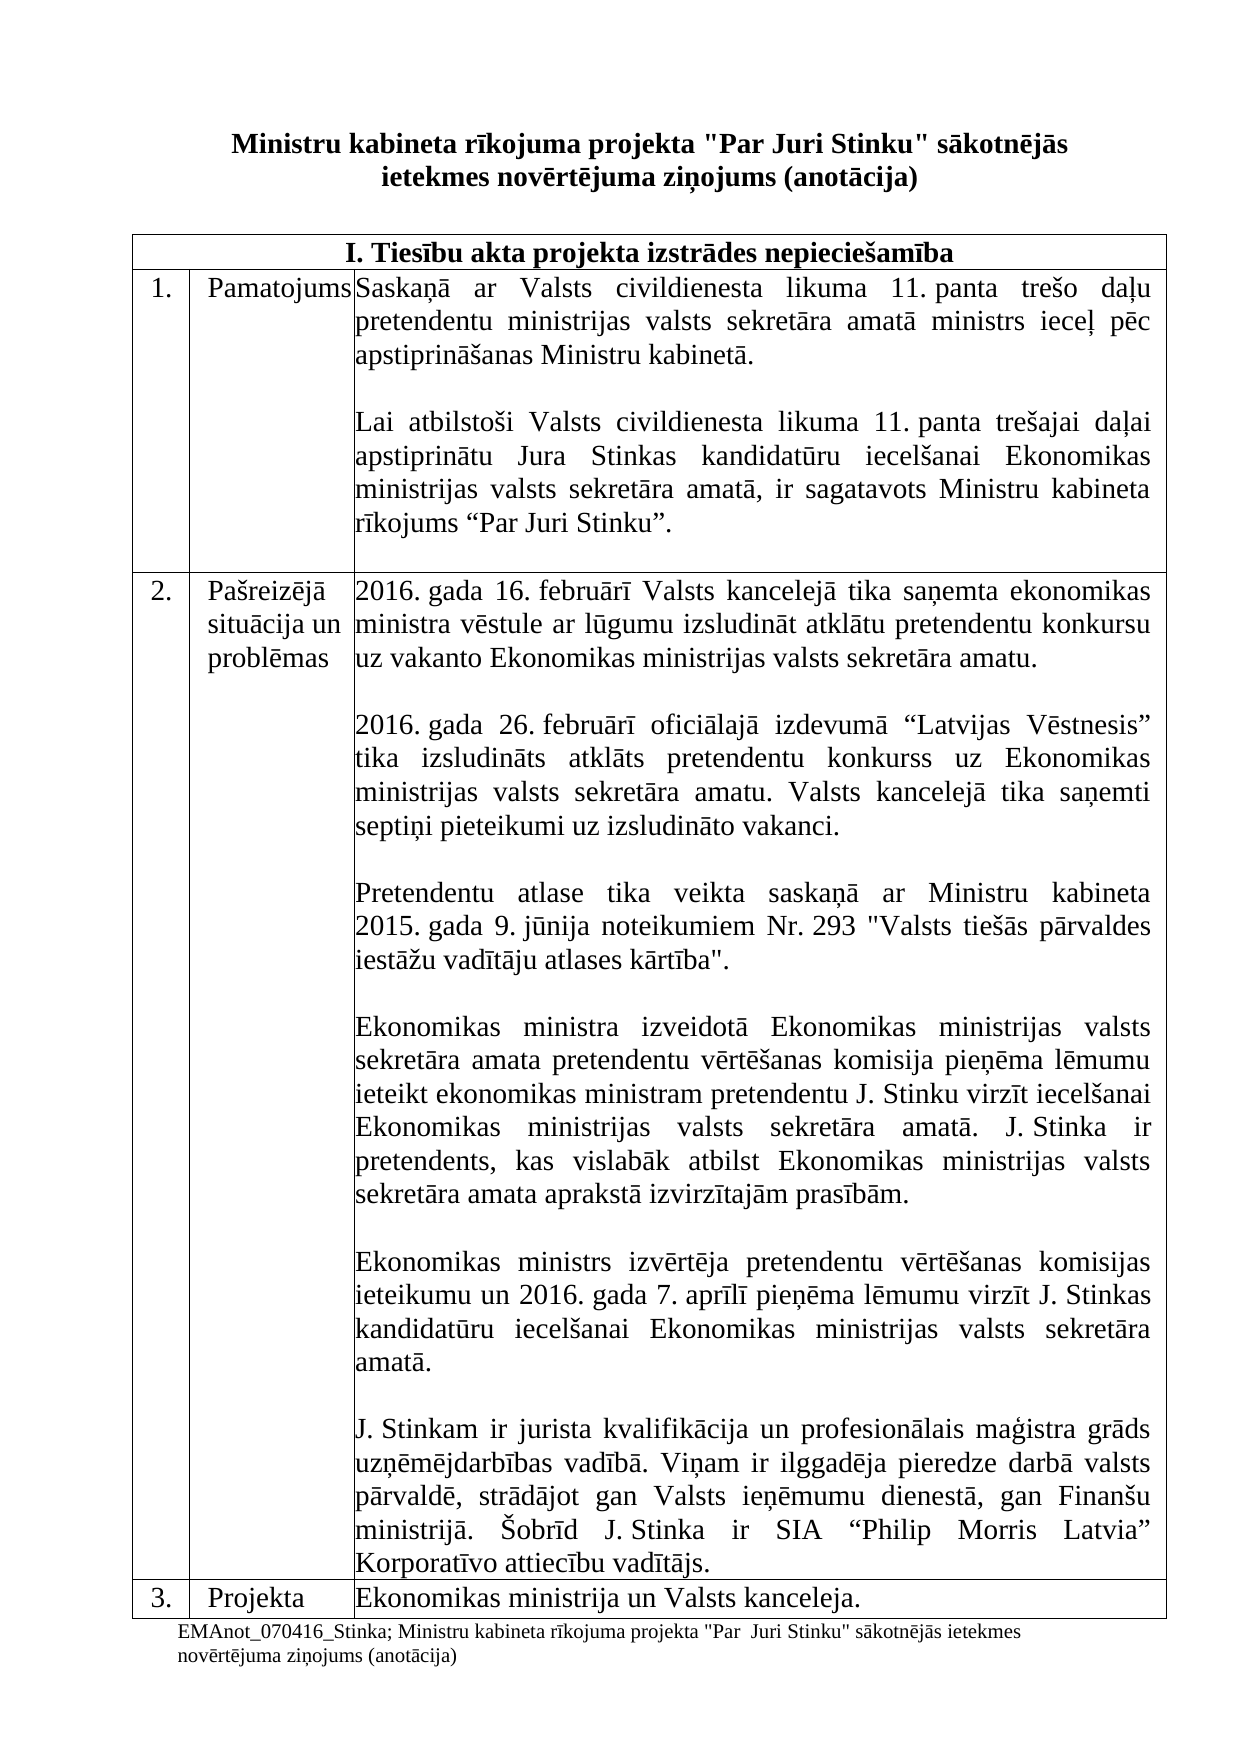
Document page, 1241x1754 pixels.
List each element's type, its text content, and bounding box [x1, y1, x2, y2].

table_cell Pašreizējā situācija un problēmas [190, 573, 354, 1579]
table_cell Saskaņā ar Valsts civildienesta likuma 11. panta trešo daļu pretendentu ministrijas valsts sekretāra amatā ministrs ieceļ pēc apstiprināšanas Ministru kabinetā. Lai atbilstoši Valsts civildienesta likuma 11. panta trešajai daļai apstiprinātu Jura Stinkas kandidatūru iecelšanai Ekonomikas ministrijas valsts sekretāra amatā, ir sagatavots Ministru kabineta rīkojums “Par Juri Stinku”. [355, 270, 1166, 572]
table_cell 2. [133, 573, 189, 1579]
text Ministru kabineta rīkojuma projekta "Par Juri Stinku" sākotnējās ietekmes novērtējuma ziņojums (anotācija) [177, 126, 1122, 193]
table_cell 3. [133, 1580, 189, 1618]
table_cell 1. [133, 270, 189, 572]
table_cell Pamatojums [190, 270, 354, 572]
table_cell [190, 1580, 354, 1618]
table_cell 2016. gada 16. februārī Valsts kancelejā tika saņemta ekonomikas ministra vēstule ar lūgumu izsludināt atklātu pretendentu konkursu uz vakanto Ekonomikas ministrijas valsts sekretāra amatu. 2016. gada 26. februārī oficiālajā izdevumā “Latvijas Vēstnesis” tika izsludināts atklāts pretendentu konkurss uz Ekonomikas ministrijas valsts sekretāra amatu. Valsts kancelejā tika saņemti septiņi pieteikumi uz izsludināto vakanci. Pretendentu atlase tika veikta saskaņā ar Ministru kabineta 2015. gada 9. jūnija noteikumiem Nr. 293 "Valsts tiešās pārvaldes iestāžu vadītāju atlases kārtība". Ekonomikas ministra izveidotā Ekonomikas ministrijas valsts sekretāra amata pretendentu vērtēšanas komisija pieņēma lēmumu ieteikt ekonomikas ministram pretendentu J. Stinku virzīt iecelšanai Ekonomikas ministrijas valsts sekretāra amatā. J. Stinka ir pretendents, kas vislabāk atbilst Ekonomikas ministrijas valsts sekretāra amata aprakstā izvirzītajām prasībām. Ekonomikas ministrs izvērtēja pretendentu vērtēšanas komisijas ieteikumu un 2016. gada 7. aprīlī pieņēma lēmumu virzīt J. Stinkas kandidatūru iecelšanai Ekonomikas ministrijas valsts sekretāra amatā. J. Stinkam ir jurista kvalifikācija un profesionālais maģistra grāds uzņēmējdarbības vadībā. Viņam ir ilggadēja pieredze darbā valsts pārvaldē, strādājot gan Valsts ieņēmumu dienestā, gan Finanšu ministrijā. Šobrīd J. Stinka ir SIA “Philip Morris Latvia” Korporatīvo attiecību vadītājs. [355, 573, 1166, 1579]
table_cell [355, 1580, 1166, 1618]
table_header I. Tiesību akta projekta izstrādes nepieciešamība [133, 235, 1166, 269]
